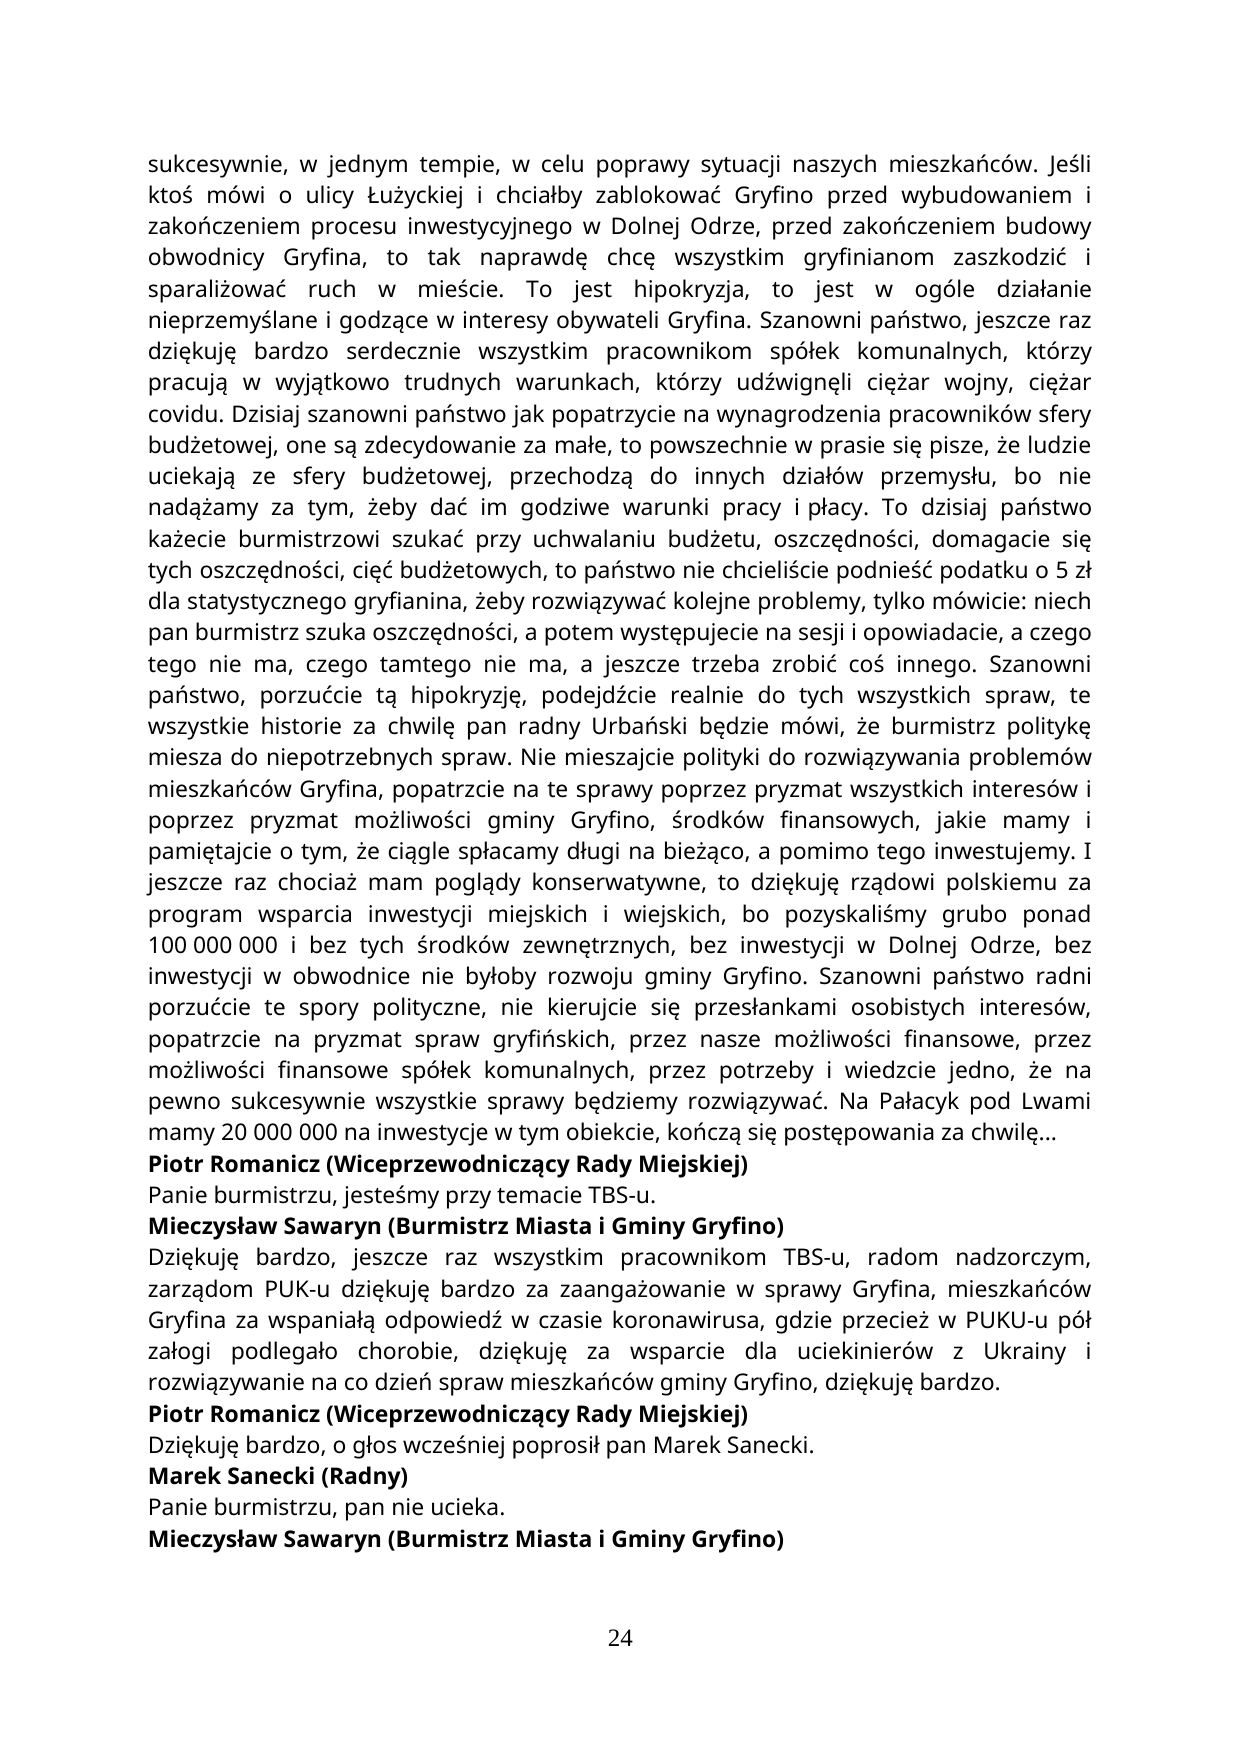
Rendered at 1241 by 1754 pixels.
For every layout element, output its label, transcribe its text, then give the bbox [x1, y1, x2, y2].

text Panie burmistrzu, jesteśmy przy temacie TBS-u. [148, 1179, 1093, 1210]
text Dziękuję bardzo, jeszcze raz wszystkim pracownikom TBS-u, radom nadzorczym, zarządom PUK-u dziękuję bardzo za zaangażowanie w sprawy Gryfina, mieszkańców Gryfina za wspaniałą odpowiedź w czasie koronawirusa, gdzie przecież w PUKU-u pół załogi podlegało chorobie, dziękuję za wsparcie dla uciekinierów z Ukrainy i rozwiązywanie na co dzień spraw mieszkańców gminy Gryfino, dziękuję bardzo. [148, 1241, 1093, 1398]
text Mieczysław Sawaryn (Burmistrz Miasta i Gminy Gryfino) [148, 1210, 1093, 1241]
text Mieczysław Sawaryn (Burmistrz Miasta i Gminy Gryfino) [148, 1523, 1093, 1554]
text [148, 148, 1093, 1148]
text Dziękuję bardzo, o głos wcześniej poprosił pan Marek Sanecki. [148, 1429, 1093, 1460]
text Panie burmistrzu, pan nie ucieka. [148, 1491, 1093, 1523]
text Marek Sanecki (Radny) [148, 1460, 1093, 1491]
text Piotr Romanicz (Wiceprzewodniczący Rady Miejskiej) [148, 1398, 1093, 1429]
text Piotr Romanicz (Wiceprzewodniczący Rady Miejskiej) [148, 1148, 1093, 1179]
